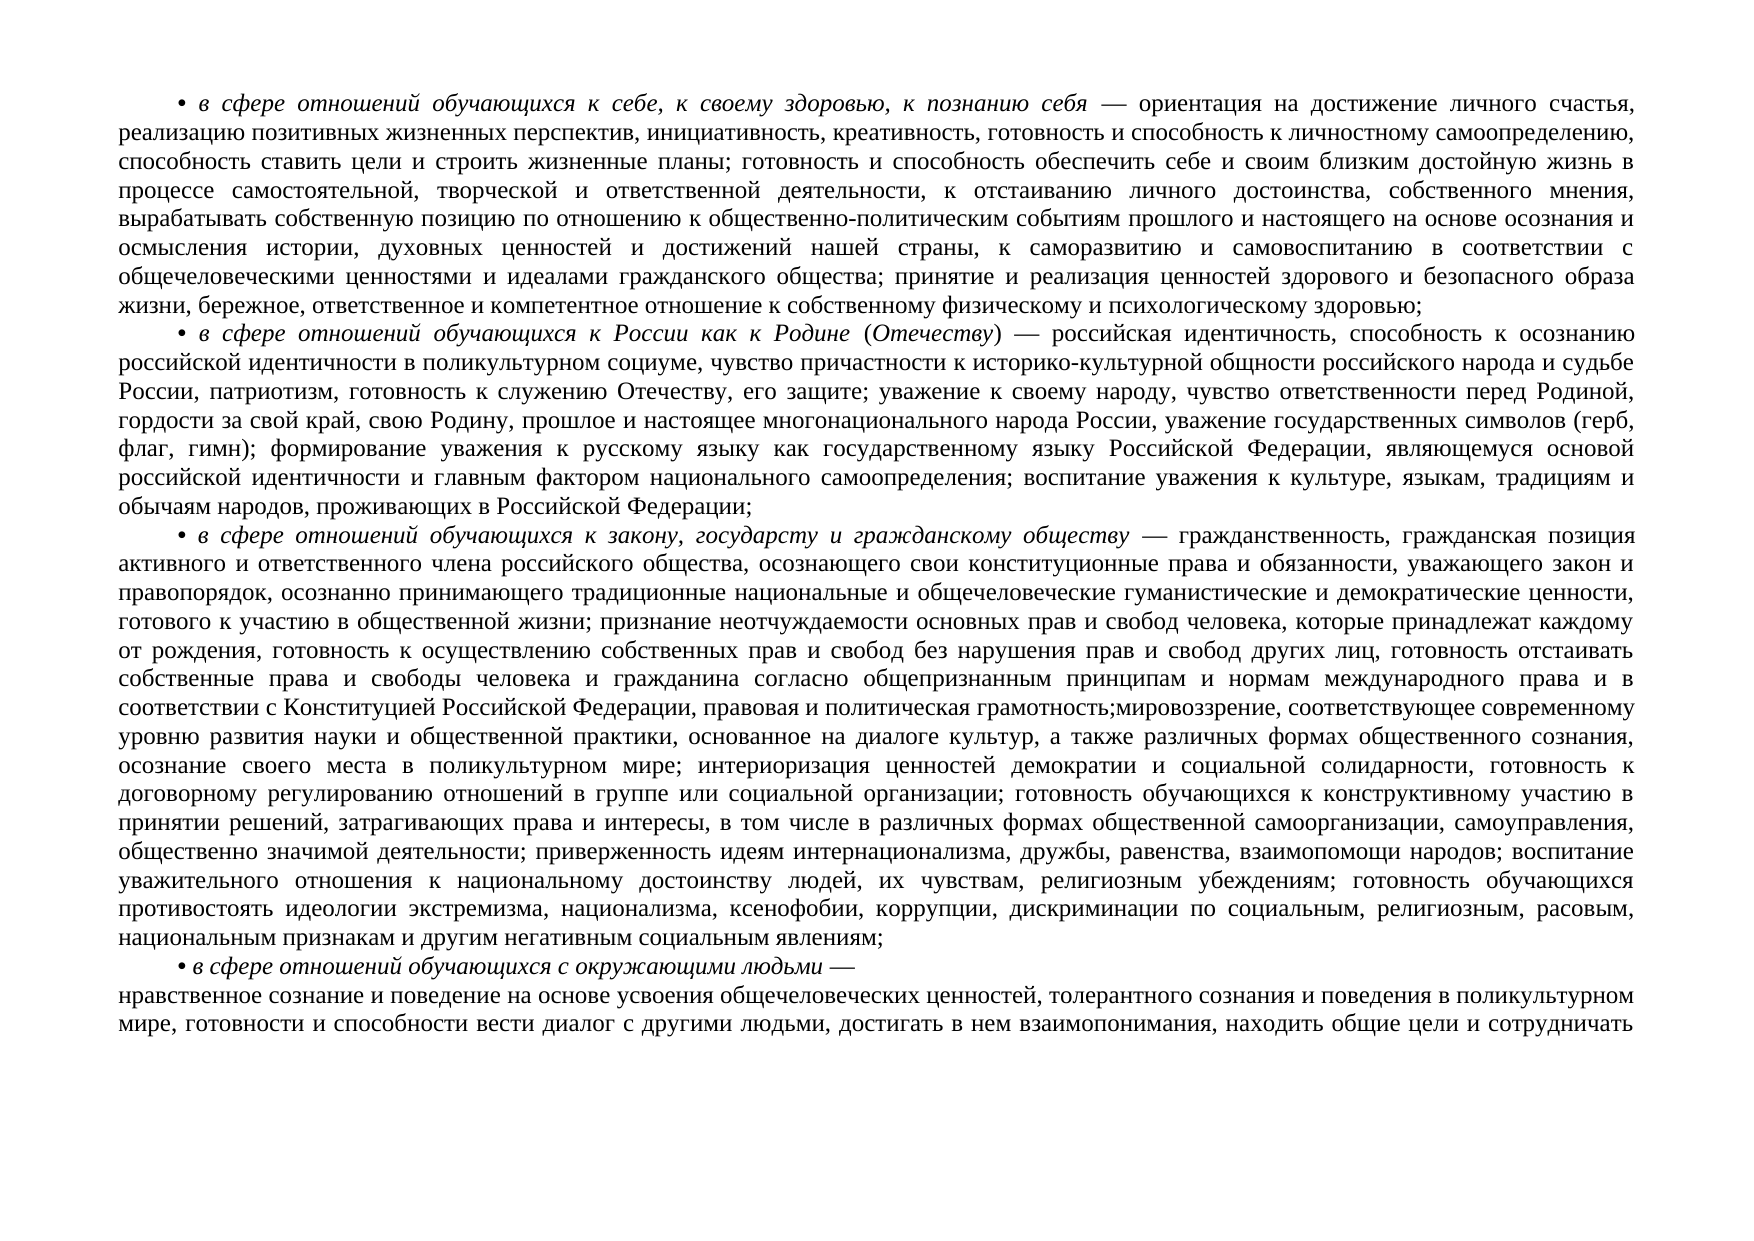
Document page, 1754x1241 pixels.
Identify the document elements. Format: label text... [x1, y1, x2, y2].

text • в сфере отношений обучающихся с окружающими людьми — [118, 951, 1636, 980]
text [118, 980, 1636, 1037]
text • в сфере отношений обучающихся к закону, государсту и гражданскому обществу — гражданственность, гражданская позиция активного и ответственного члена российского общества, осознающего свои конституционные права и обязанности, уважающего закон и правопорядок, осознанно принимающего традиционные национальные и общечеловеческие гуманистические и демократические ценности, готового к участию в общественной жизни; признание неотчуждаемости основных прав и свобод человека, которые принадлежат каждому от рождения, готовность к осуществлению собственных прав и свобод без нарушения прав и свобод других лиц, готовность отстаивать собственные права и свободы человека и гражданина согласно общепризнанным принципам и нормам международного права и в соответствии с Конституцией Российской Федерации, правовая и политическая грамотность;мировоззрение, соответствующее современному уровню развития науки и общественной практики, основанное на диалоге культур, а также различных формах общественного сознания, осознание своего места в поликультурном мире; интериоризация ценностей демократии и социальной солидарности, готовность к договорному регулированию отношений в группе или социальной организации; готовность обучающихся к конструктивному участию в принятии решений, затрагивающих права и интересы, в том числе в различных формах общественной самоорганизации, самоуправления, общественно значимой деятельности; приверженность идеям интернационализма, дружбы, равенства, взаимопомощи народов; воспитание уважительного отношения к национальному достоинству людей, их чувствам, религиозным убеждениям; готовность обучающихся противостоять идеологии экстремизма, национализма, ксенофобии, коррупции, дискриминации по социальным, религиозным, расовым, национальным признакам и другим негативным социальным явлениям; [118, 520, 1636, 951]
text • в сфере отношений обучающихся к себе, к своему здоровью, к познанию себя — ориентация на достижение личного счастья, реализацию позитивных жизненных перспектив, инициативность, креативность, готовность и способность к личностному самоопределению, способность ставить цели и строить жизненные планы; готовность и способность обеспечить себе и своим близким достойную жизнь в процессе самостоятельной, творческой и ответственной деятельности, к отстаиванию личного достоинства, собственного мнения, вырабатывать собственную позицию по отношению к общественно-политическим событиям прошлого и настоящего на основе осознания и осмысления истории, духовных ценностей и достижений нашей страны, к саморазвитию и самовоспитанию в соответствии с общечеловеческими ценностями и идеалами гражданского общества; принятие и реализация ценностей здорового и безопасного образа жизни, бережное, ответственное и компетентное отношение к собственному физическому и психологическому здоровью; [118, 88, 1636, 318]
text • в сфере отношений обучающихся к России как к Родине (Отечеству) — российская идентичность, способность к осознанию российской идентичности в поликультурном социуме, чувство причастности к историко-культурной общности российского народа и судьбе России, патриотизм, готовность к служению Отечеству, его защите; уважение к своему народу, чувство ответственности перед Родиной, гордости за свой край, свою Родину, прошлое и настоящее многонационального народа России, уважение государственных символов (герб, флаг, гимн); формирование уважения к русскому языку как государственному языку Российской Федерации, являющемуся основой российской идентичности и главным фактором национального самоопределения; воспитание уважения к культуре, языкам, традициям и обычаям народов, проживающих в Российской Федерации; [118, 318, 1636, 520]
